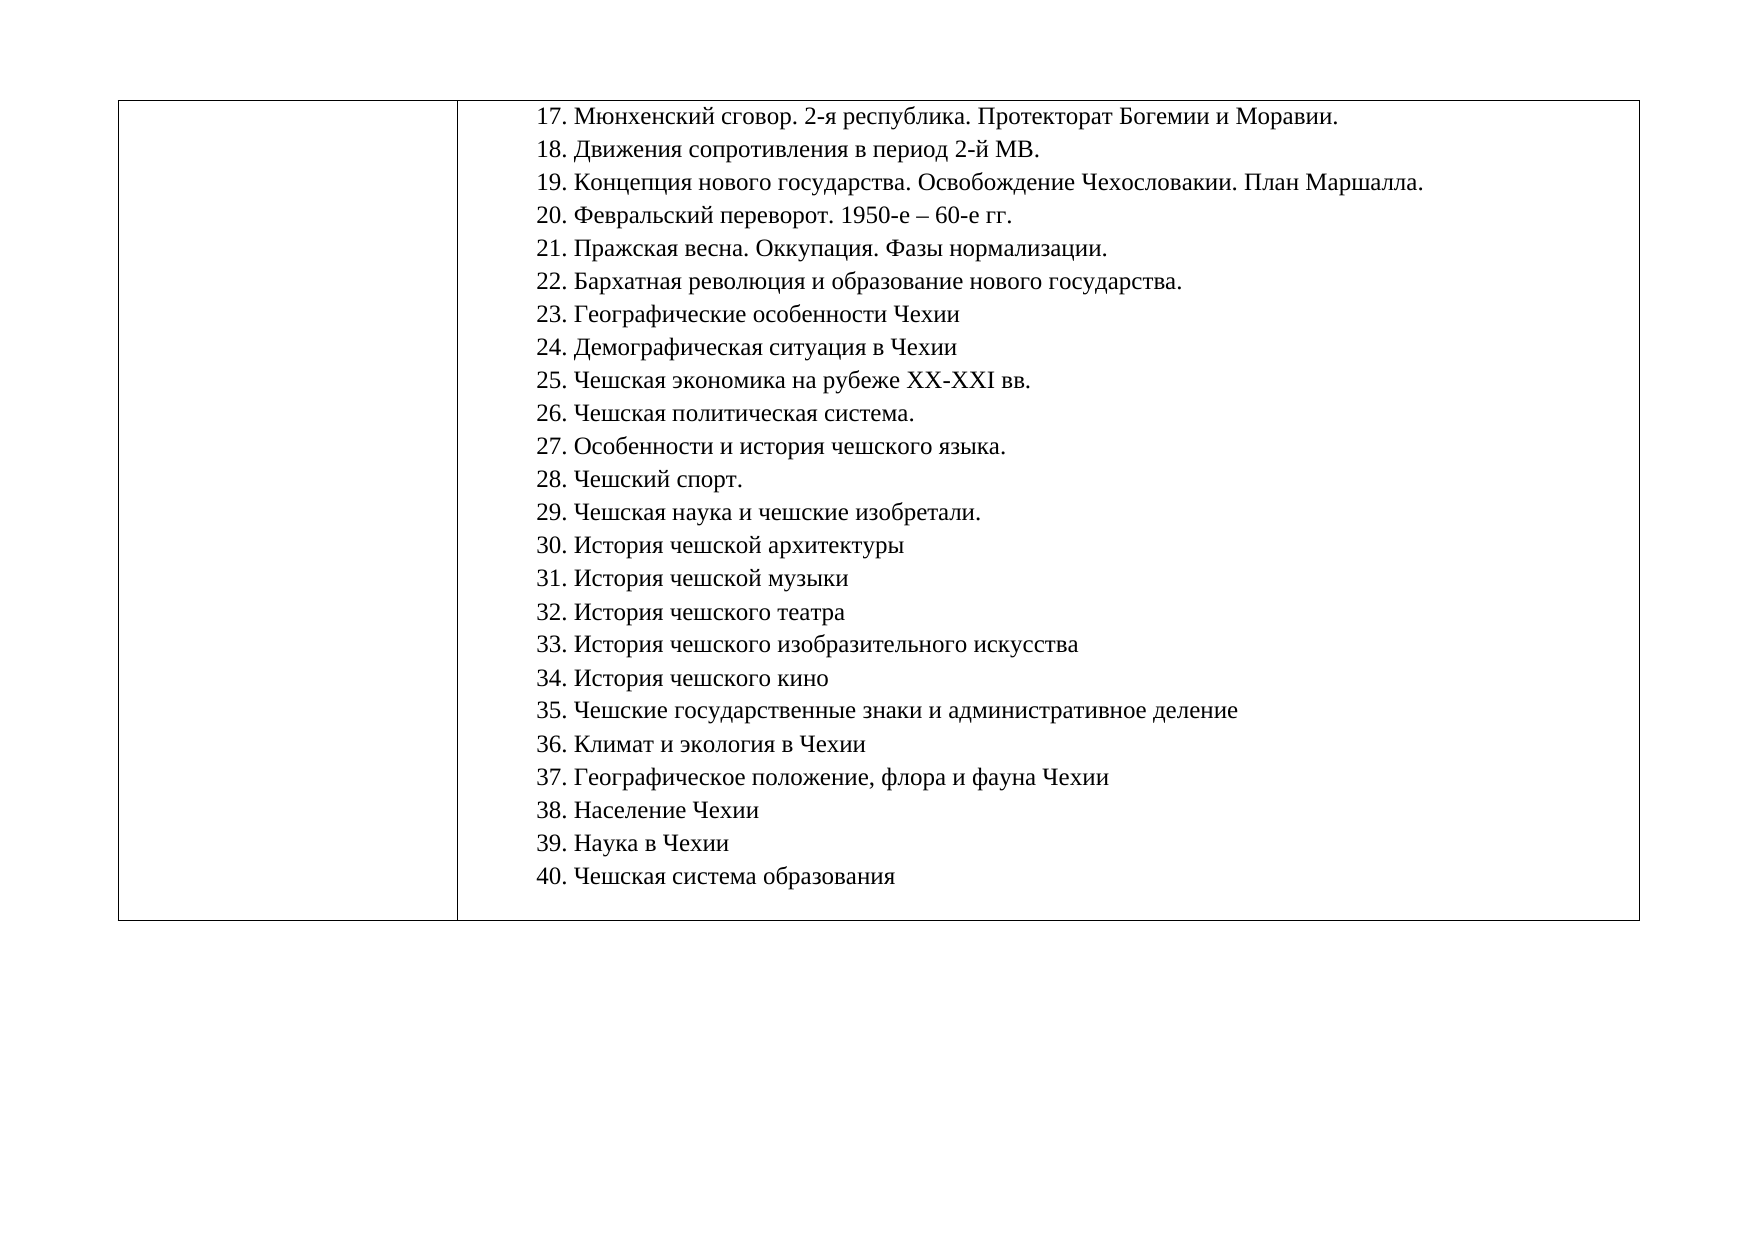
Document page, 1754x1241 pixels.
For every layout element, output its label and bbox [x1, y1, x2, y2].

table_cell [458, 101, 1639, 920]
table_cell [119, 101, 457, 920]
